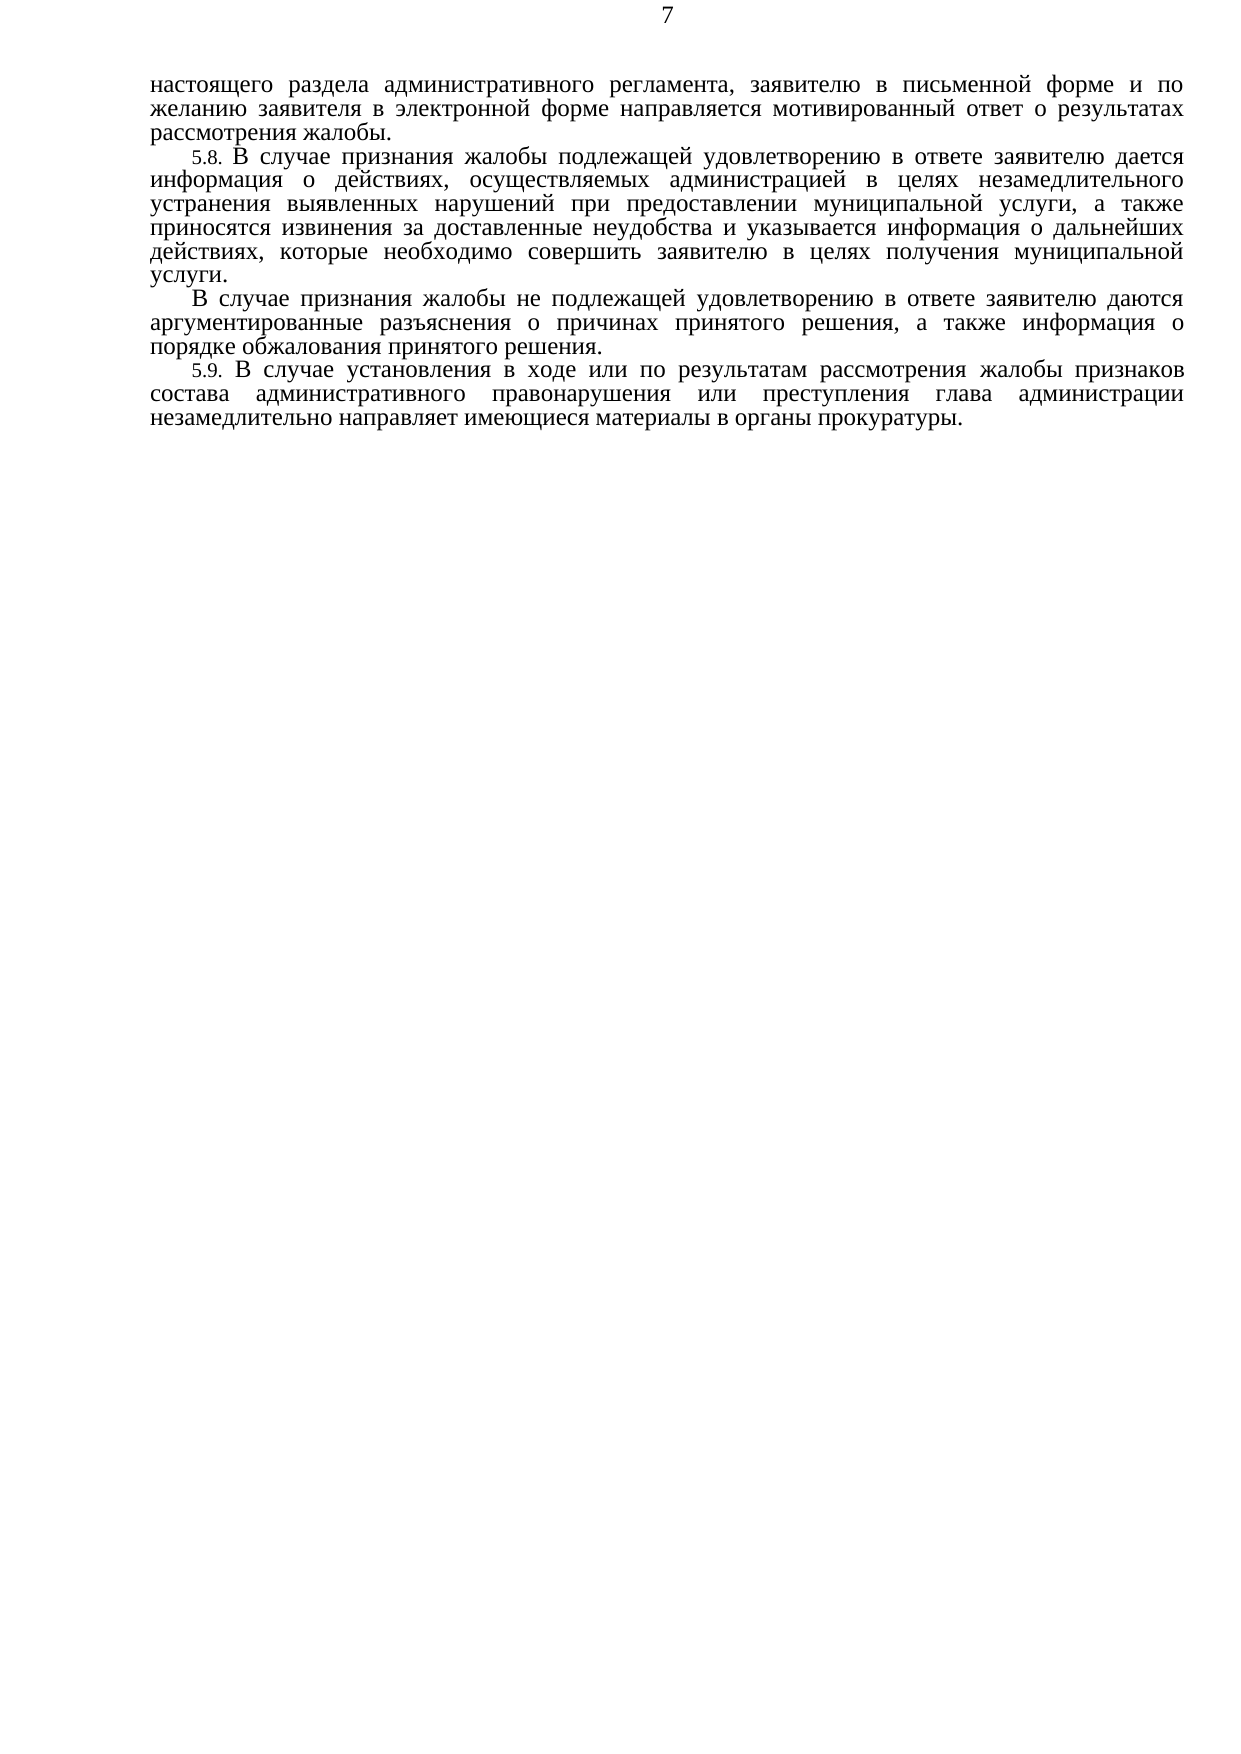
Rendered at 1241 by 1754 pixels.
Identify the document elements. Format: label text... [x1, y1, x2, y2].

list В случае признания жалобы подлежащей удовлетворению в ответе заявителю дается информация о действиях, осуществляемых администрацией в целях незамедлительного устранения выявленных нарушений при предоставлении муниципальной услуги, а также приносятся извинения за доставленные неудобства и указывается информация о дальнейших действиях, которые необходимо совершить заявителю в целях получения муниципальной услуги. [150, 145, 1185, 288]
text В случае признания жалобы не подлежащей удовлетворению в ответе заявителю даются аргументированные разъяснения о причинах принятого решения, а также информация о порядке обжалования принятого решения. [150, 288, 1185, 359]
list В случае установления в ходе или по результатам рассмотрения жалобы признаков состава административного правонарушения или преступления глава администрации незамедлительно направляет имеющиеся материалы в органы прокуратуры. [150, 359, 1185, 430]
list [150, 74, 1185, 145]
